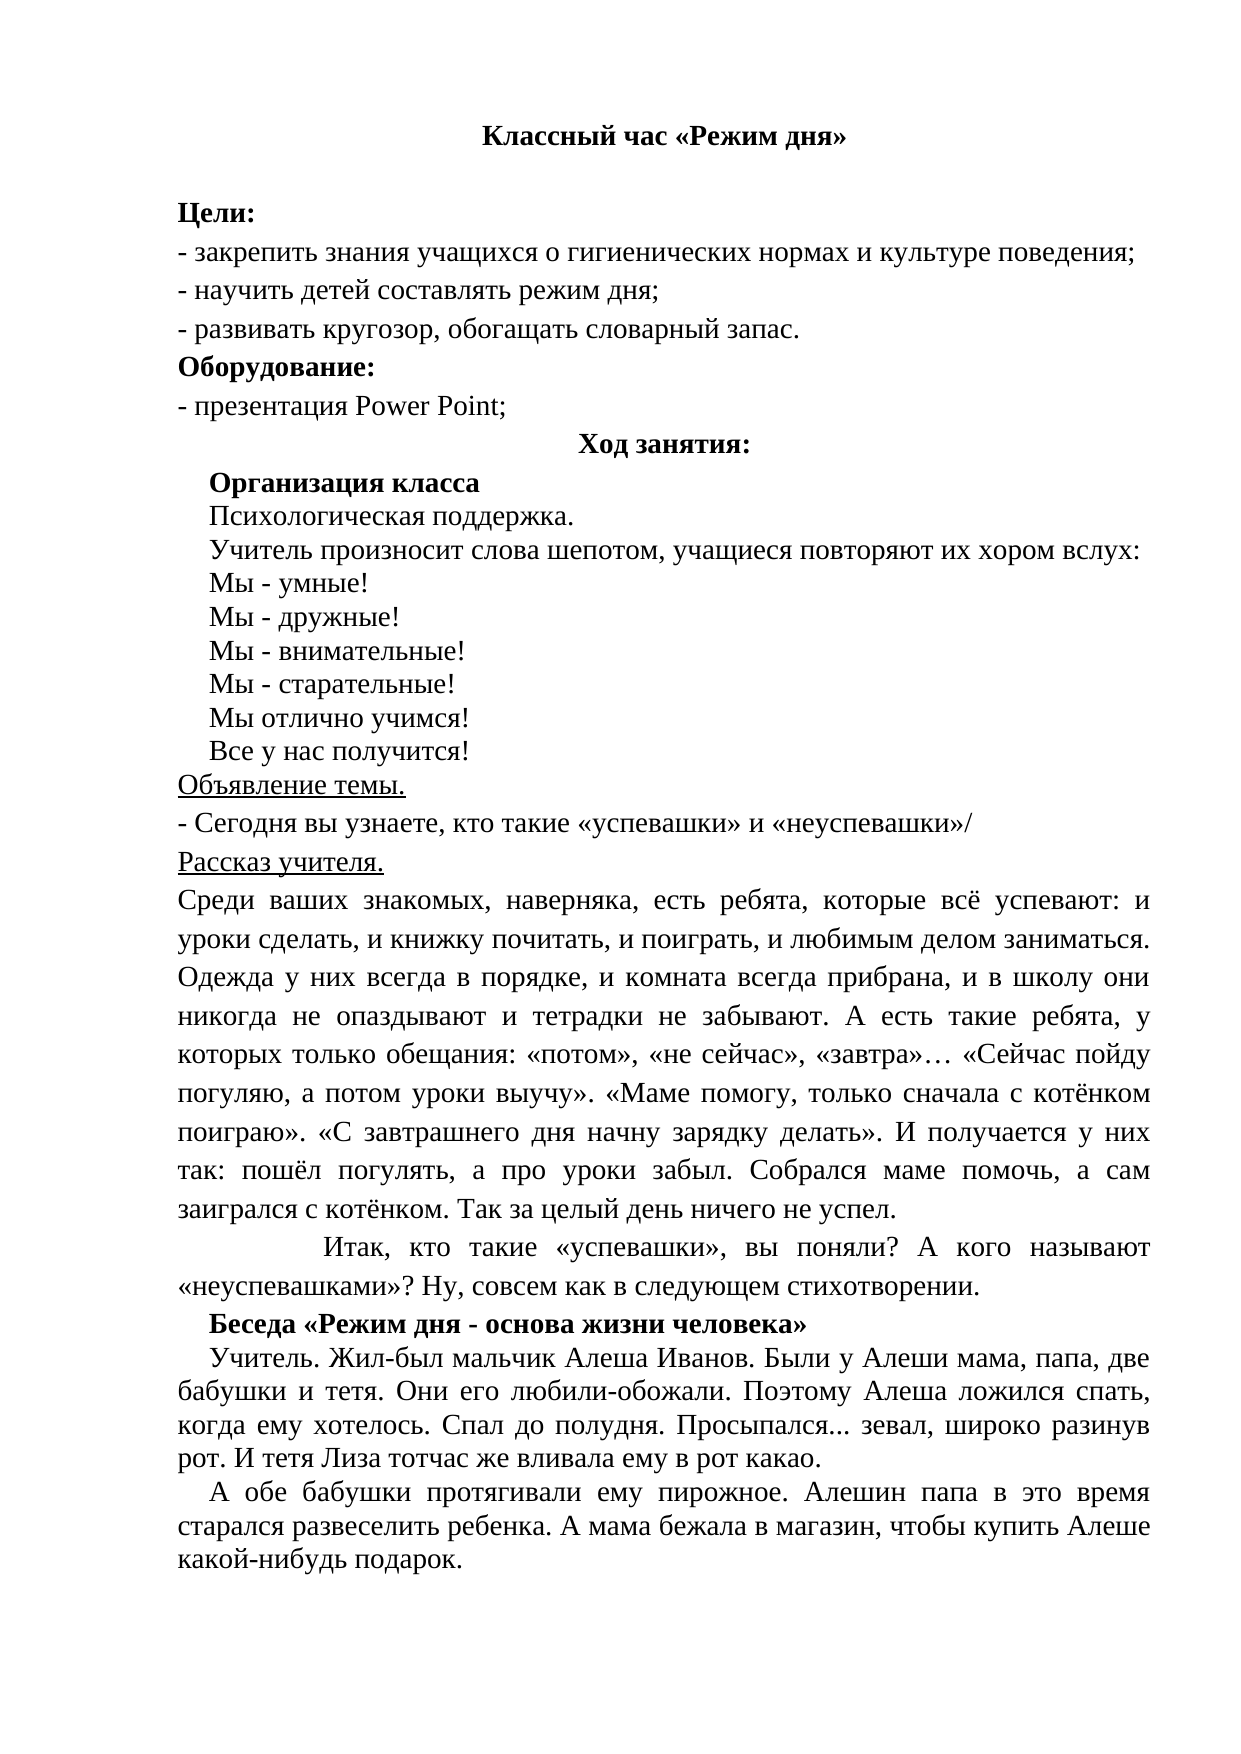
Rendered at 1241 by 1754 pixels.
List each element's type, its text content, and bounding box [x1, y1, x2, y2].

text Мы - старательные! [177, 666, 1152, 700]
text А обе бабушки протягивали ему пирожное. Алешин папа в это время старался развеселить ребенка. А мама бежала в магазин, чтобы купить Алеше какой-нибудь подарок. [177, 1474, 1152, 1575]
text - научить детей составлять режим дня; [177, 272, 1152, 306]
text Цели: [177, 195, 1152, 229]
text Учитель. Жил-был мальчик Алеша Иванов. Были у Алеши мама, папа, две бабушки и тетя. Они его любили-обожали. Поэтому Алеша ложился спать, когда ему хотелось. Спал до полудня. Просыпался... зевал, широко разинув рот. И тетя Лиза тотчас же вливала ему в рот какао. [177, 1340, 1152, 1474]
text - развивать кругозор, обогащать словарный запас. [177, 311, 1152, 344]
text Среди ваших знакомых, наверняка, есть ребята, которые всё успевают: и уроки сделать, и книжку почитать, и поиграть, и любимым делом заниматься. Одежда у них всегда в порядке, и комната всегда прибрана, и в школу они никогда не опаздывают и тетрадки не забывают. А есть такие ребята, у которых только обещания: «потом», «не сейчас», «завтра»… «Сейчас пойду погуляю, а потом уроки выучу». «Маме помогу, только сначала с котёнком поиграю». «С завтрашнего дня начну зарядку делать». И получается у них так: пошёл погулять, а про уроки забыл. Собрался маме помочь, а сам заигрался с котёнком. Так за целый день ничего не успел. [177, 882, 1152, 1224]
text Оборудование: [177, 349, 1152, 383]
text Итак, кто такие «успевашки», вы поняли? А кого называют «неуспевашками»? Ну, совсем как в следующем стихотворении. [177, 1229, 1152, 1301]
text Рассказ учителя. [177, 844, 1152, 877]
text Мы - умные! [177, 566, 1152, 599]
text Объявление темы. [177, 767, 1152, 800]
text - презентация Power Point; [177, 388, 1152, 421]
text - закрепить знания учащихся о гигиенических нормах и культуре поведения; [177, 234, 1152, 267]
text Классный час «Режим дня» [177, 118, 1152, 152]
text Ход занятия: [177, 426, 1152, 460]
text Мы отлично учимся! [177, 700, 1152, 733]
text Мы - дружные! [177, 599, 1152, 633]
text Психологическая поддержка. [177, 498, 1152, 532]
text Беседа «Режим дня - основа жизни человека» [177, 1306, 1152, 1340]
text Организация класса [177, 465, 1152, 498]
text Мы - внимательные! [177, 633, 1152, 666]
text Все у нас получится! [177, 733, 1152, 767]
text Учитель произносит слова шепотом, учащиеся повторяют их хором вслух: [177, 532, 1152, 566]
text - Сегодня вы узнаете, кто такие «успевашки» и «неуспевашки»/ [177, 805, 1152, 839]
